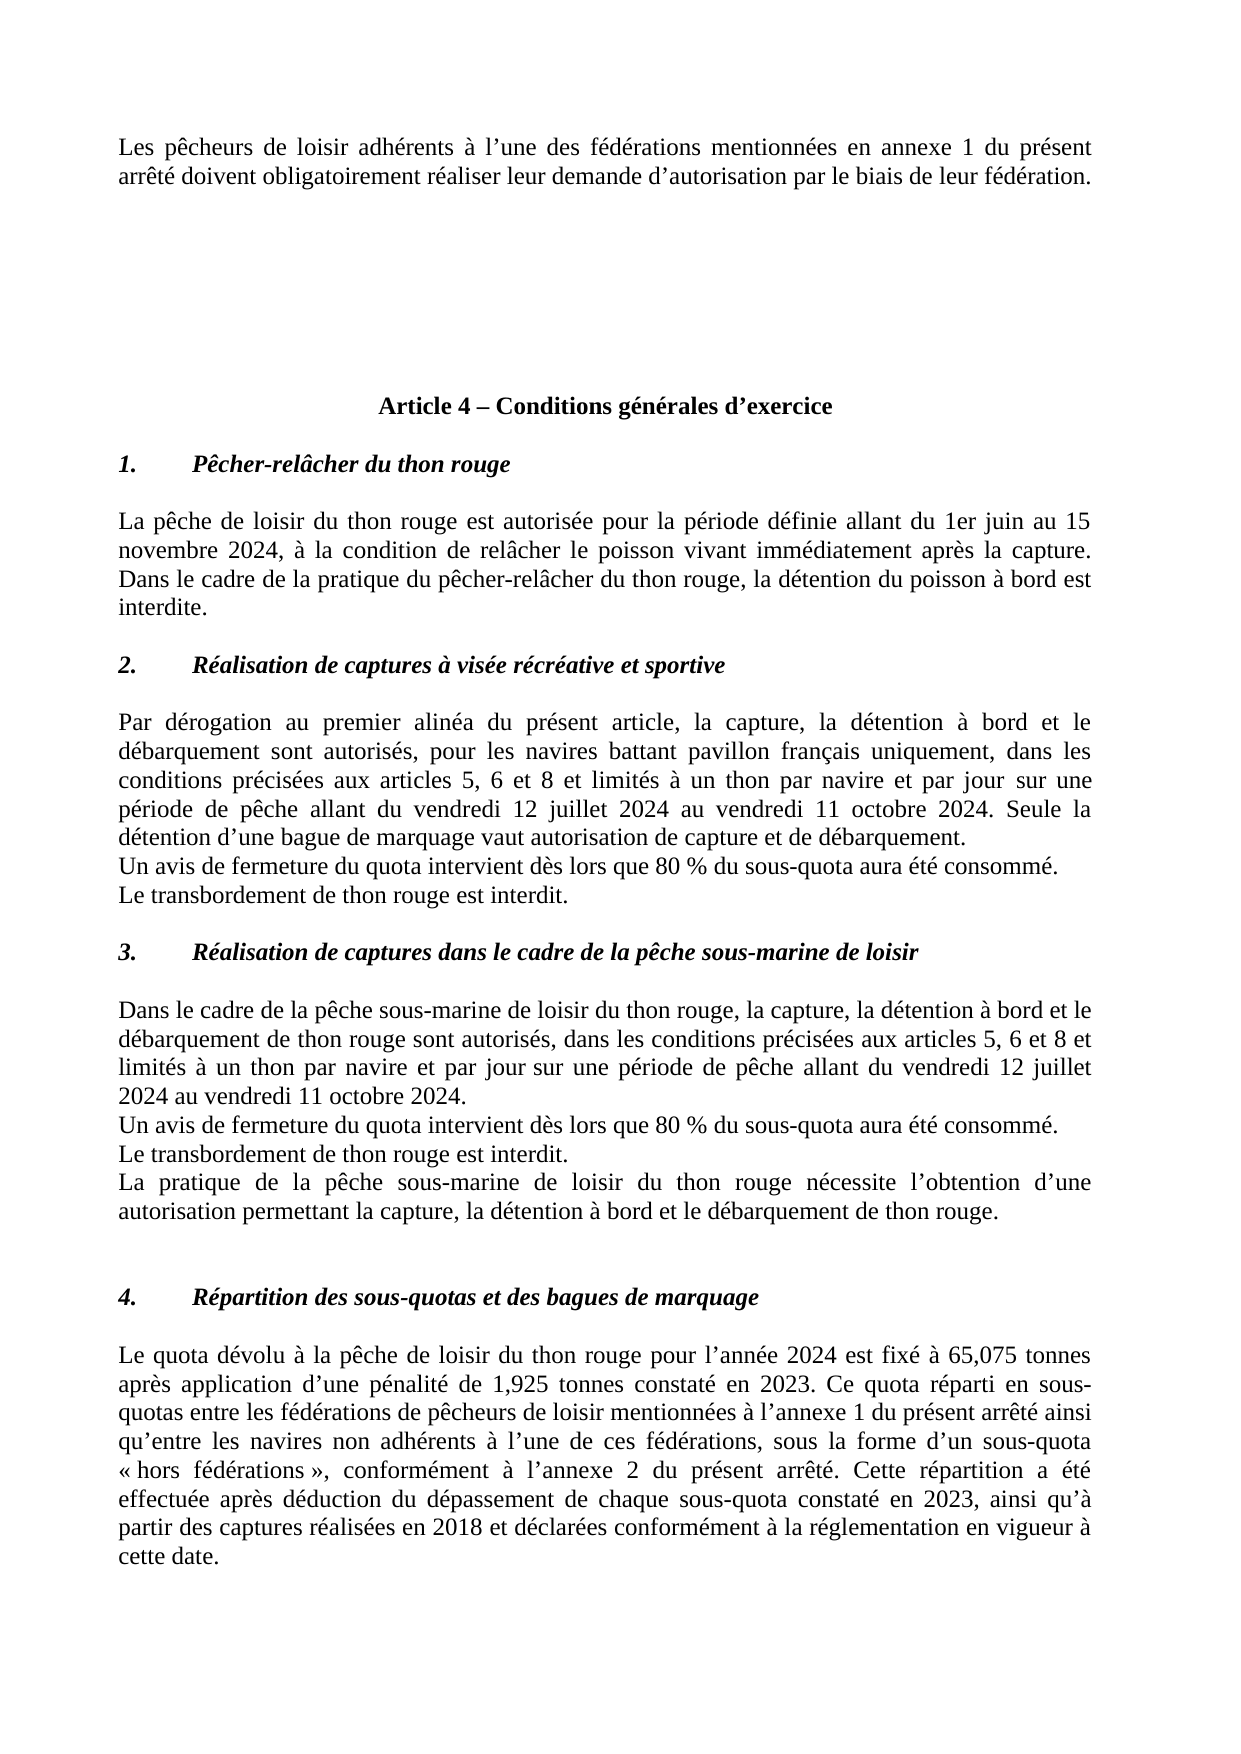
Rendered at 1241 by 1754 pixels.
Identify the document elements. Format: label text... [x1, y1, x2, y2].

subtitle Un avis de fermeture du quota intervient dès lors que 80 % du sous-quota aura été consommé. [118, 1110, 1092, 1139]
subtitle Le transbordement de thon rouge est interdit. [118, 880, 1092, 909]
subtitle Un avis de fermeture du quota intervient dès lors que 80 % du sous-quota aura été consommé. [118, 851, 1092, 880]
subtitle Par dérogation au premier alinéa du présent article, la capture, la détention à bord et le débarquement sont autorisés, pour les navires battant pavillon français uniquement, dans les conditions précisées aux articles 5, 6 et 8 et limités à un thon par navire et par jour sur une période de pêche allant du vendredi 12 juillet 2024 au vendredi 11 octobre 2024. Seule la détention d’une bague de marquage vaut autorisation de capture et de débarquement. [118, 707, 1092, 851]
text 4. Répartition des sous-quotas et des bagues de marquage [118, 1282, 1092, 1311]
subtitle La pratique de la pêche sous-marine de loisir du thon rouge nécessite l’obtention d’une autorisation permettant la capture, la détention à bord et le débarquement de thon rouge. [118, 1167, 1092, 1225]
subtitle Le transbordement de thon rouge est interdit. [118, 1139, 1092, 1167]
subtitle Dans le cadre de la pêche sous-marine de loisir du thon rouge, la capture, la détention à bord et le débarquement de thon rouge sont autorisés, dans les conditions précisées aux articles 5, 6 et 8 et limités à un thon par navire et par jour sur une période de pêche allant du vendredi 12 juillet 2024 au vendredi 11 octobre 2024. [118, 995, 1092, 1110]
text Les pêcheurs de loisir adhérents à l’une des fédérations mentionnées en annexe 1 du présent arrêté doivent obligatoirement réaliser leur demande d’autorisation par le biais de leur fédération. [118, 132, 1092, 190]
subtitle 2. Réalisation de captures à visée récréative et sportive [118, 650, 1092, 679]
subtitle Article 4 – Conditions générales d’exercice [118, 391, 1092, 420]
subtitle 3. Réalisation de captures dans le cadre de la pêche sous-marine de loisir [118, 937, 1092, 966]
subtitle La pêche de loisir du thon rouge est autorisée pour la période définie allant du 1er juin au 15 novembre 2024, à la condition de relâcher le poisson vivant immédiatement après la capture. Dans le cadre de la pratique du pêcher-relâcher du thon rouge, la détention du poisson à bord est interdite. [118, 506, 1092, 621]
text Le quota dévolu à la pêche de loisir du thon rouge pour l’année 2024 est fixé à 65,075 tonnes après application d’une pénalité de 1,925 tonnes constaté en 2023. Ce quota réparti en sous-quotas entre les fédérations de pêcheurs de loisir mentionnées à l’annexe 1 du présent arrêté ainsi qu’entre les navires non adhérents à l’une de ces fédérations, sous la forme d’un sous-quota « hors fédérations », conformément à l’annexe 2 du présent arrêté. Cette répartition a été effectuée après déduction du dépassement de chaque sous-quota constaté en 2023, ainsi qu’à partir des captures réalisées en 2018 et déclarées conformément à la réglementation en vigueur à cette date. [118, 1340, 1092, 1570]
subtitle 1. Pêcher-relâcher du thon rouge [118, 449, 1092, 477]
